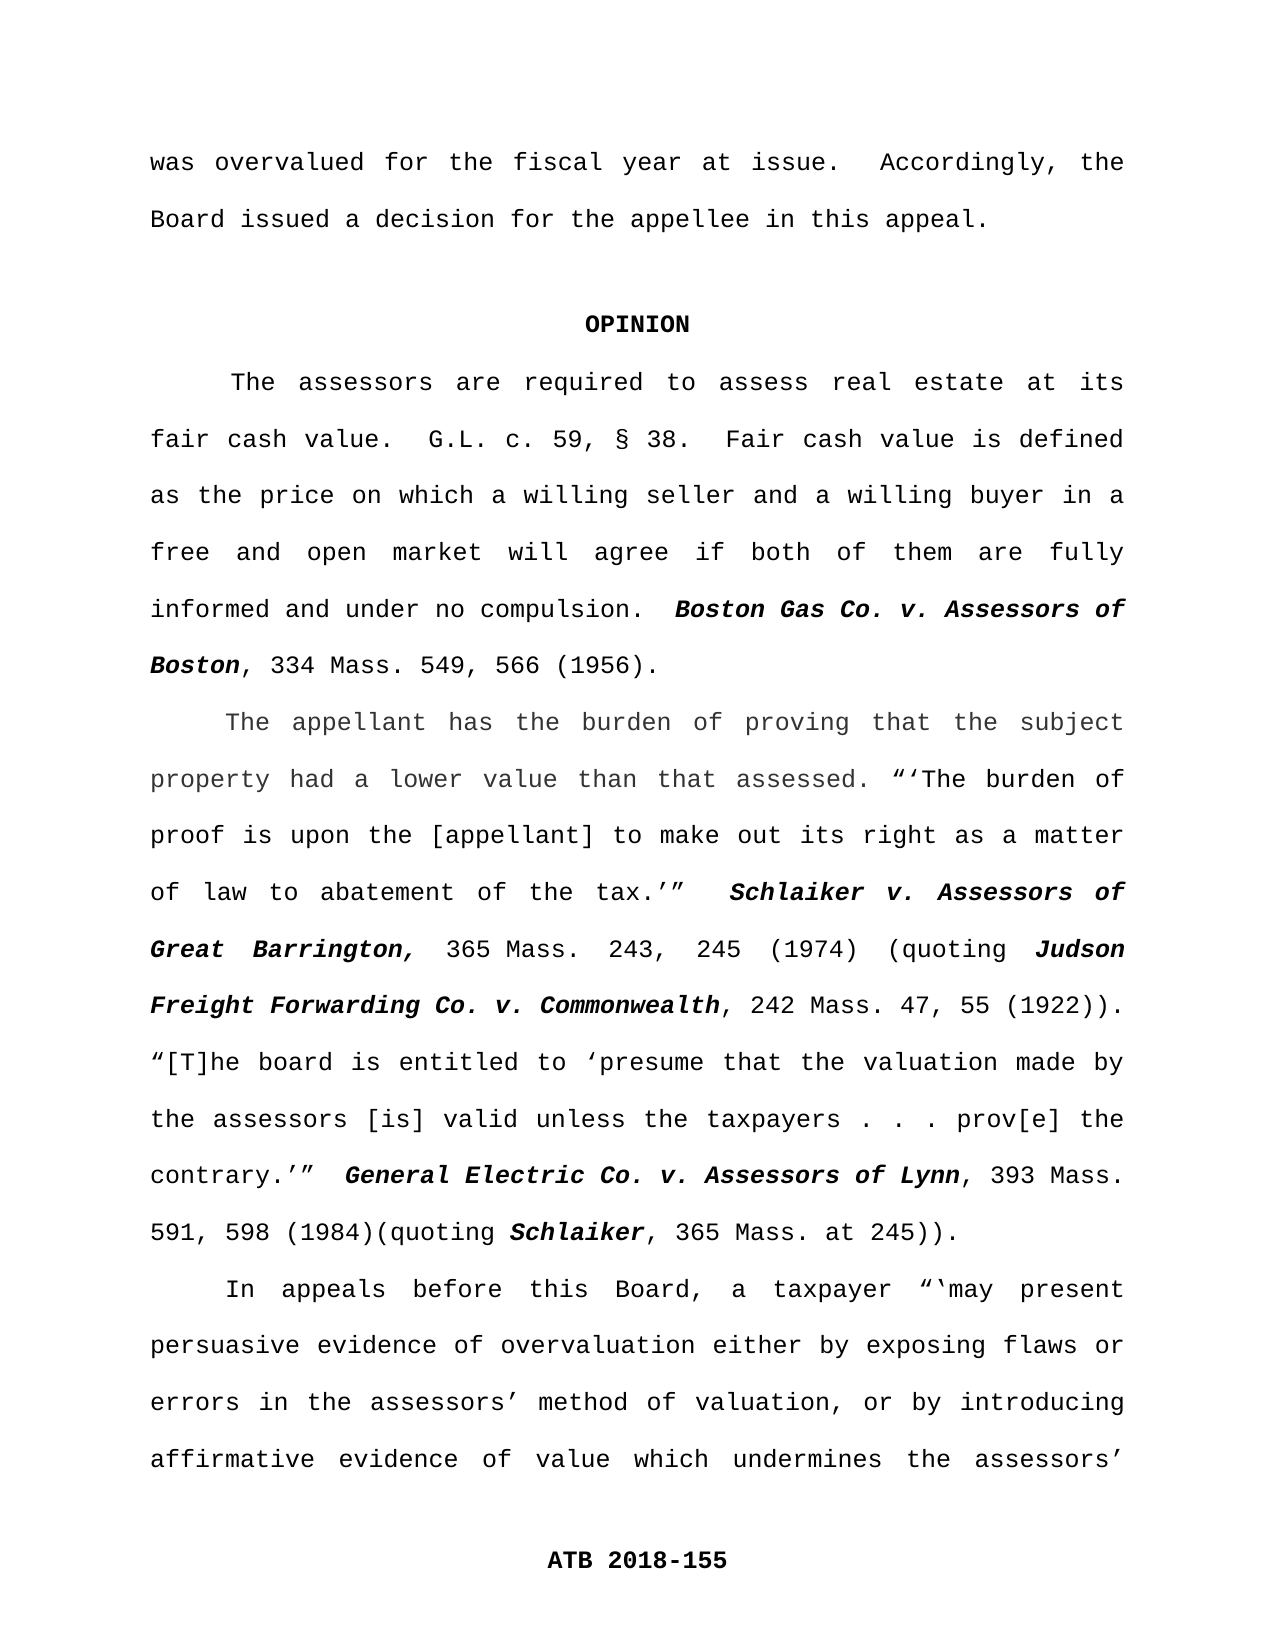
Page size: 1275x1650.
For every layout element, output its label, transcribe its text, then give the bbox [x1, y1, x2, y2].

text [150, 1276, 1125, 1474]
text The appellant has the burden of proving that the subject property had a lower value than that assessed. “‘The burden of proof is upon the [appellant] to make out its right as a matter of law to abatement of the tax.’” Schlaiker v. Assessors of Great Barrington, 365 243, 245 (1974) (quoting Judson Freight Forwarding Co. v. Commonwealth, 242 47, 55 (1922)). “[T]he board is entitled to ‘presume that the valuation made by the assessors [is] valid unless the taxpayers . . . prov[e] the contrary.’” General Electric Co. v. Assessors of Lynn, 393 Mass. 591, 598 (1984)(quoting Schlaiker, 365 Mass. at 245)). [150, 709, 1125, 1248]
text The assessors are required to assess real estate at its fair cash value. G.L. c. 59, § 38. Fair cash value is defined as the price on which a willing seller and a willing buyer in a free and open market will agree if both of them are fully informed and under no compulsion. Boston Gas Co. v. Assessors of Boston, 334 Mass. 549, 566 (1956). [150, 368, 1125, 681]
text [150, 150, 1125, 235]
text OPINION [150, 311, 1125, 340]
